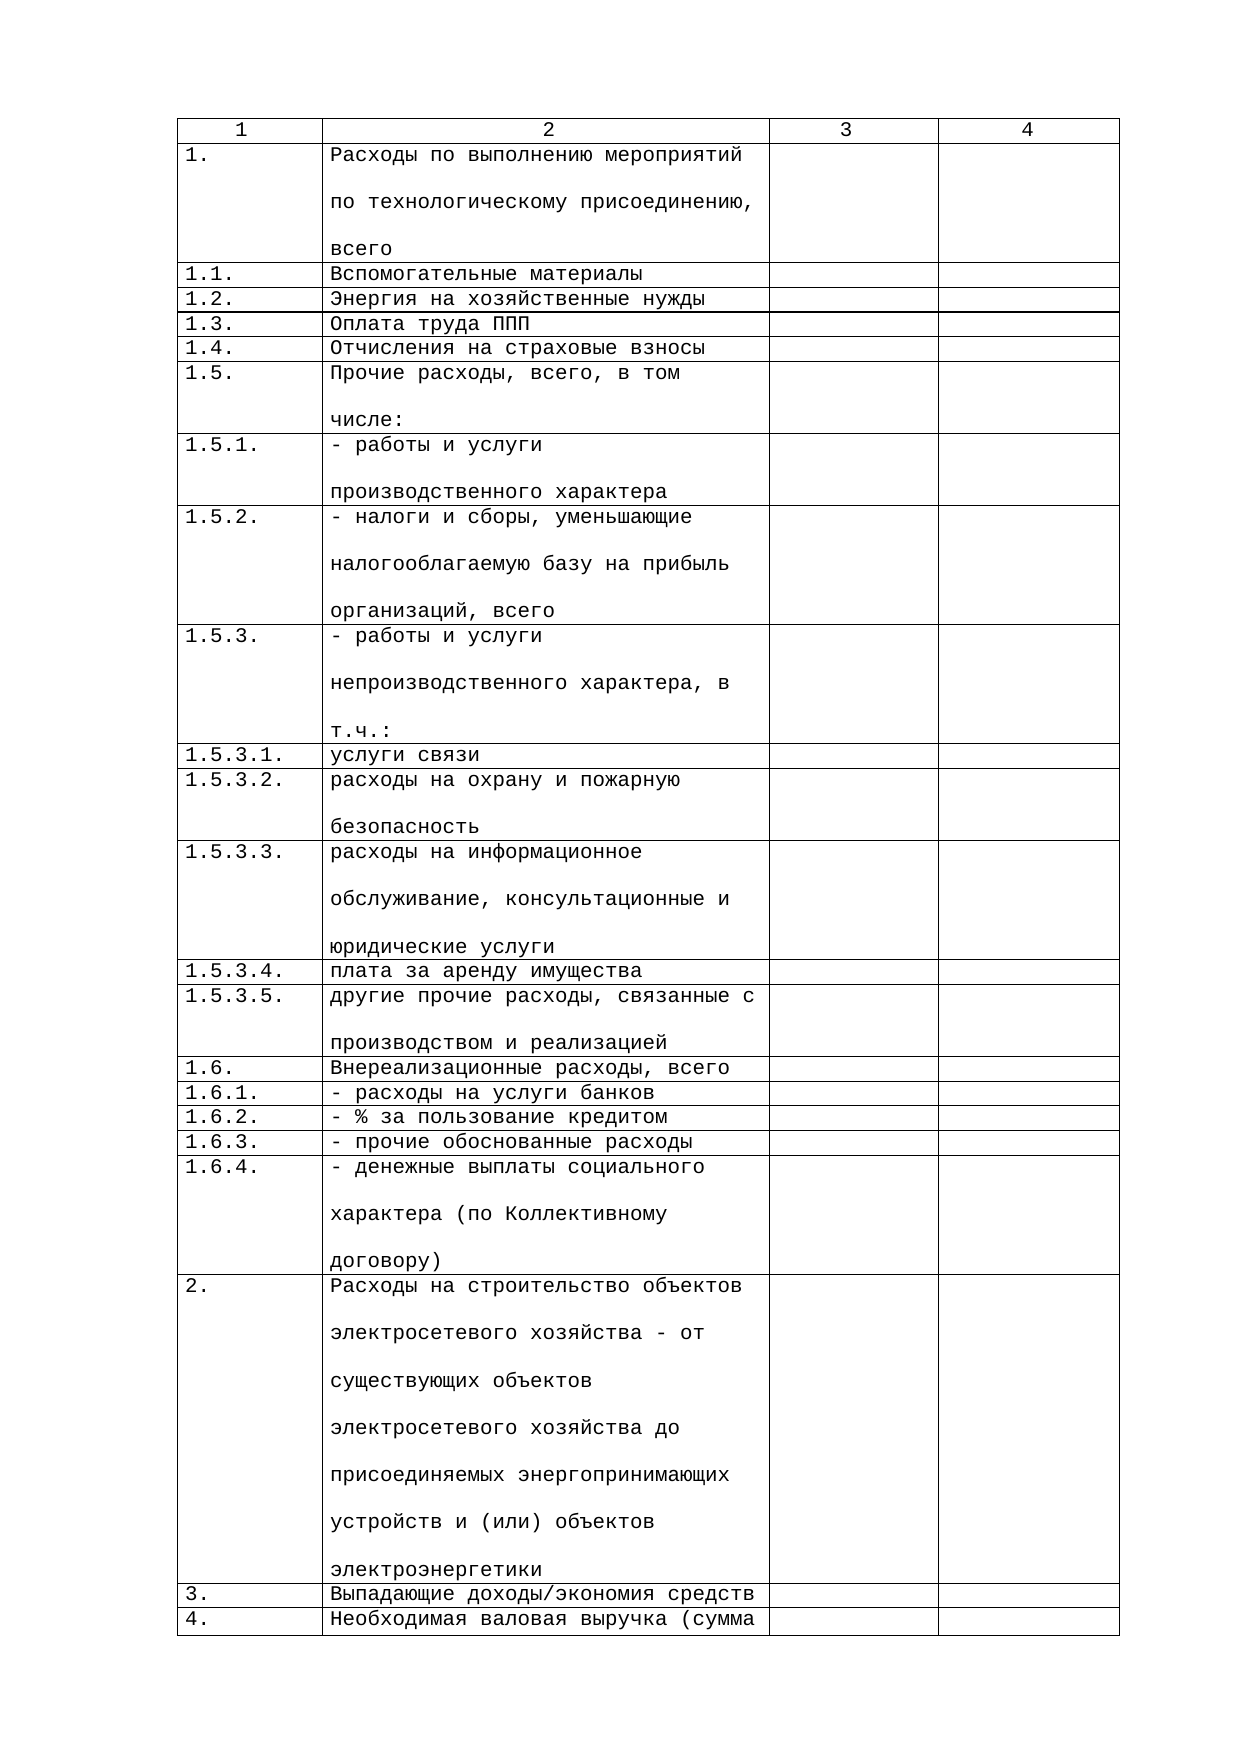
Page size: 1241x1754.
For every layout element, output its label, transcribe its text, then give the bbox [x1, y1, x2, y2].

table_cell [939, 1608, 1119, 1635]
table_cell [770, 960, 938, 984]
table_cell [939, 960, 1119, 984]
table_cell плата за аренду имущества [323, 960, 769, 984]
table_cell [770, 1275, 938, 1582]
table_cell [770, 1131, 938, 1155]
table_cell [939, 313, 1119, 336]
table_cell [770, 625, 938, 743]
table_cell 1.5.3.3. [178, 841, 322, 959]
table_cell [939, 362, 1119, 433]
table_cell [770, 263, 938, 287]
table_cell - работы и услуги непроизводственного характера, в т.ч.: [323, 625, 769, 743]
table_cell 1.6. [178, 1057, 322, 1081]
table_cell 1.5.3.5. [178, 985, 322, 1056]
table_cell [939, 434, 1119, 505]
table_cell 1.5.1. [178, 434, 322, 505]
table_cell [939, 337, 1119, 361]
table_cell [939, 1057, 1119, 1081]
table_cell [770, 144, 938, 262]
table_cell 1.4. [178, 337, 322, 361]
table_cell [323, 1608, 769, 1635]
table_cell расходы на информационное обслуживание, консультационные и юридические услуги [323, 841, 769, 959]
table_cell [770, 288, 938, 311]
table_cell [939, 263, 1119, 287]
table_cell [770, 362, 938, 433]
table_cell - денежные выплаты социального характера (по Коллективному договору) [323, 1156, 769, 1274]
table_cell Оплата труда ППП [323, 313, 769, 336]
table_cell Прочие расходы, всего, в том числе: [323, 362, 769, 433]
table_cell [939, 625, 1119, 743]
table_cell [770, 1057, 938, 1081]
table_cell [770, 337, 938, 361]
table_cell [939, 985, 1119, 1056]
table_cell - работы и услуги производственного характера [323, 434, 769, 505]
table_cell Вспомогательные материалы [323, 263, 769, 287]
table_cell 1.3. [178, 313, 322, 336]
table_cell [770, 434, 938, 505]
table_cell 1.5.3.2. [178, 769, 322, 840]
table_cell другие прочие расходы, связанные с производством и реализацией [323, 985, 769, 1056]
table_cell [770, 1106, 938, 1130]
table_cell услуги связи [323, 744, 769, 768]
table_cell [770, 841, 938, 959]
table_cell Внереализационные расходы, всего [323, 1057, 769, 1081]
table_cell Расходы на строительство объектов электросетевого хозяйства - от существующих объектов электросетевого хозяйства до присоединяемых энергопринимающих устройств и (или) объектов электроэнергетики [323, 1275, 769, 1582]
table_cell 1.5.2. [178, 506, 322, 624]
table_cell расходы на охрану и пожарную безопасность [323, 769, 769, 840]
table_cell [770, 313, 938, 336]
table_cell 1.2. [178, 288, 322, 311]
table_cell 1.5.3.1. [178, 744, 322, 768]
table_cell [939, 841, 1119, 959]
table_cell 3. [178, 1584, 322, 1607]
table_cell [939, 506, 1119, 624]
table_cell [770, 1584, 938, 1607]
table_cell 4 [939, 119, 1119, 143]
table_cell [939, 1275, 1119, 1582]
table_cell 1.5.3. [178, 625, 322, 743]
table_cell [939, 744, 1119, 768]
table_cell [770, 985, 938, 1056]
table_cell 2. [178, 1275, 322, 1582]
table_cell [939, 288, 1119, 311]
table_cell [770, 1082, 938, 1105]
table_cell Выпадающие доходы/экономия средств [323, 1584, 769, 1607]
table_cell 1.6.1. [178, 1082, 322, 1105]
table_cell [939, 144, 1119, 262]
table_cell 1.5. [178, 362, 322, 433]
table_cell 2 [323, 119, 769, 143]
table_cell - налоги и сборы, уменьшающие налогооблагаемую базу на прибыль организаций, всего [323, 506, 769, 624]
table_cell 1.1. [178, 263, 322, 287]
table_cell Расходы по выполнению мероприятий по технологическому присоединению, всего [323, 144, 769, 262]
table_cell - прочие обоснованные расходы [323, 1131, 769, 1155]
table_cell [770, 1608, 938, 1635]
table_cell [770, 769, 938, 840]
table_cell 1 [178, 119, 322, 143]
table_cell Энергия на хозяйственные нужды [323, 288, 769, 311]
table_cell [939, 1584, 1119, 1607]
table_cell [770, 744, 938, 768]
table_cell [770, 506, 938, 624]
table_cell 1.6.4. [178, 1156, 322, 1274]
table_cell 1.5.3.4. [178, 960, 322, 984]
table_cell [770, 1156, 938, 1274]
table_cell 1.6.3. [178, 1131, 322, 1155]
table_cell 1.6.2. [178, 1106, 322, 1130]
table_cell 4. [178, 1608, 322, 1635]
table_cell [939, 769, 1119, 840]
table_cell Отчисления на страховые взносы [323, 337, 769, 361]
table_cell [939, 1156, 1119, 1274]
table_cell - % за пользование кредитом [323, 1106, 769, 1130]
table_cell [939, 1082, 1119, 1105]
table_cell [939, 1131, 1119, 1155]
table_cell 3 [770, 119, 938, 143]
table_cell - расходы на услуги банков [323, 1082, 769, 1105]
table_cell 1. [178, 144, 322, 262]
table_cell [939, 1106, 1119, 1130]
